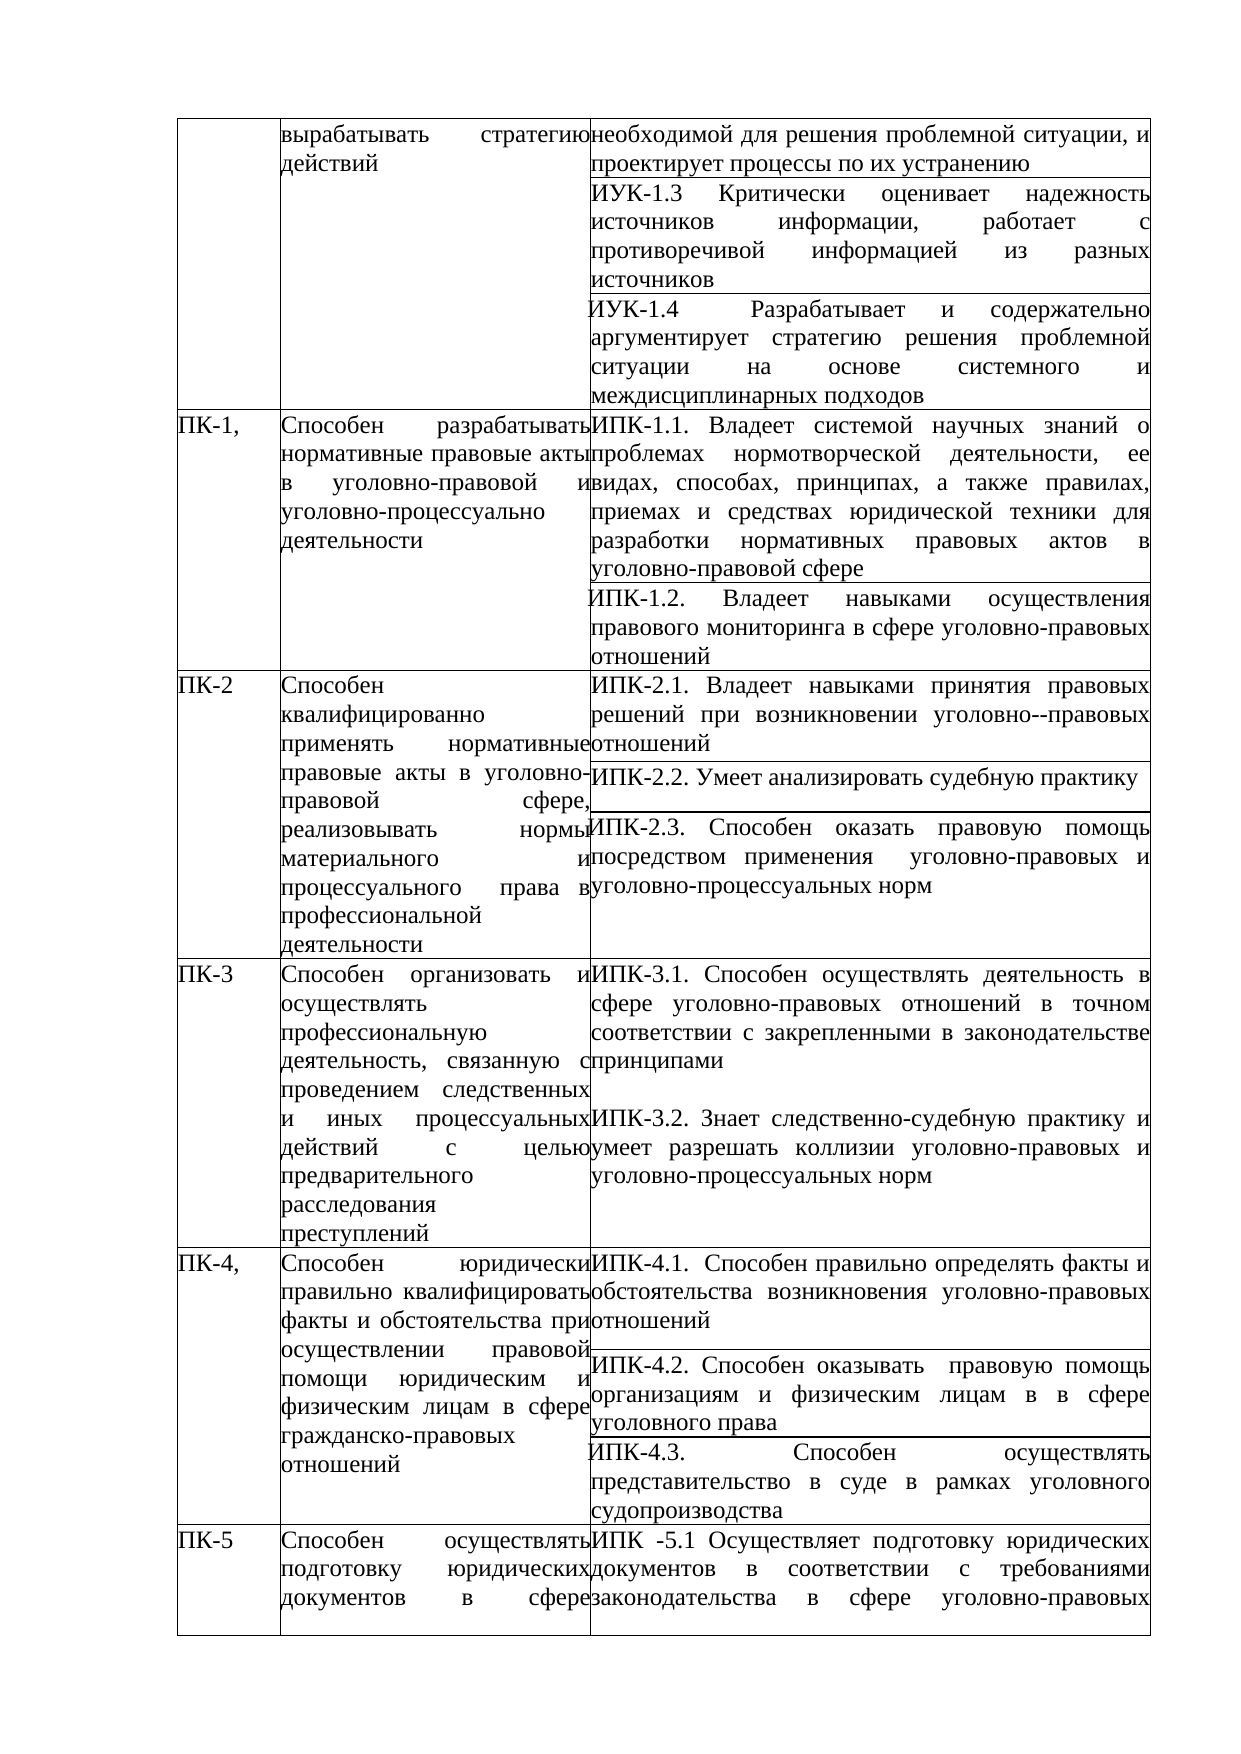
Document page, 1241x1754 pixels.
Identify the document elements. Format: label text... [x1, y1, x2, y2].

table_cell ПК-3 [178, 959, 280, 1247]
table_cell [591, 119, 1150, 177]
table_cell ПК-5 [178, 1525, 280, 1635]
table_cell ИПК-2.1. Владеет навыками принятия правовых решений при возникновении уголовно--правовых отношений [591, 671, 1150, 761]
table_cell ИПК-1.1. Владеет системой научных знаний о проблемах нормотворческой деятельности, ее видах, способах, принципах, а также правилах, приемах и средствах юридической техники для разработки нормативных правовых актов в уголовно-правовой сфере [591, 410, 1150, 582]
table_cell Способен организовать и осуществлять профессиональную деятельность, связанную с проведением следственных и иных процессуальных действий с целью предварительного расследования преступлений [281, 959, 590, 1247]
table_cell Способен юридически правильно квалифицировать факты и обстоятельства при осуществлении правовой помощи юридическим и физическим лицам в сфере гражданско-правовых отношений [281, 1248, 590, 1524]
table_cell ПК-4, [178, 1248, 280, 1524]
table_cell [591, 1525, 1150, 1635]
table_cell ИПК-4.2. Способен оказывать правовую помощь организациям и физическим лицам в в сфере уголовного права [591, 1350, 1150, 1436]
table_cell ИПК-2.2. Умеет анализировать судебную практику [591, 762, 1150, 811]
table_cell ИПК-2.3. Способен оказать правовую помощь посредством применения уголовно-правовых и уголовно-процессуальных норм [591, 813, 1150, 958]
table_cell Способен разрабатывать нормативные правовые акты в уголовно-правовой и уголовно-процессуально деятельности [281, 410, 590, 669]
table_cell ПК-2 [178, 671, 280, 958]
table_cell ИПК-4.3. Способен осуществлять представительство в суде в рамках уголовного судопроизводства [591, 1438, 1150, 1524]
table_cell Способен квалифицированно применять нормативные правовые акты в уголовно-правовой сфере, реализовывать нормы материального и процессуального права в профессиональной деятельности [281, 671, 590, 958]
table_cell ИПК-4.1. Способен правильно определять факты и обстоятельства возникновения уголовно-правовых отношений [591, 1248, 1150, 1349]
table_cell ИУК-1.4 Разрабатывает и содержательно аргументирует стратегию решения проблемной ситуации на основе системного и междисциплинарных подходов [591, 294, 1150, 409]
table_cell ИПК-1.2. Владеет навыками осуществления правового мониторинга в сфере уголовно-правовых отношений [591, 583, 1150, 669]
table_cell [281, 1525, 590, 1635]
table_cell ИПК-3.1. Способен осуществлять деятельность в сфере уголовно-правовых отношений в точном соответствии с закрепленными в законодательстве принципами ИПК-3.2. Знает следственно-судебную практику и умеет разрешать коллизии уголовно-правовых и уголовно-процессуальных норм [591, 959, 1150, 1247]
table_cell ИУК-1.3 Критически оценивает надежность источников информации, работает с противоречивой информацией из разных источников [591, 178, 1150, 293]
table_cell ПК-1, [178, 410, 280, 669]
